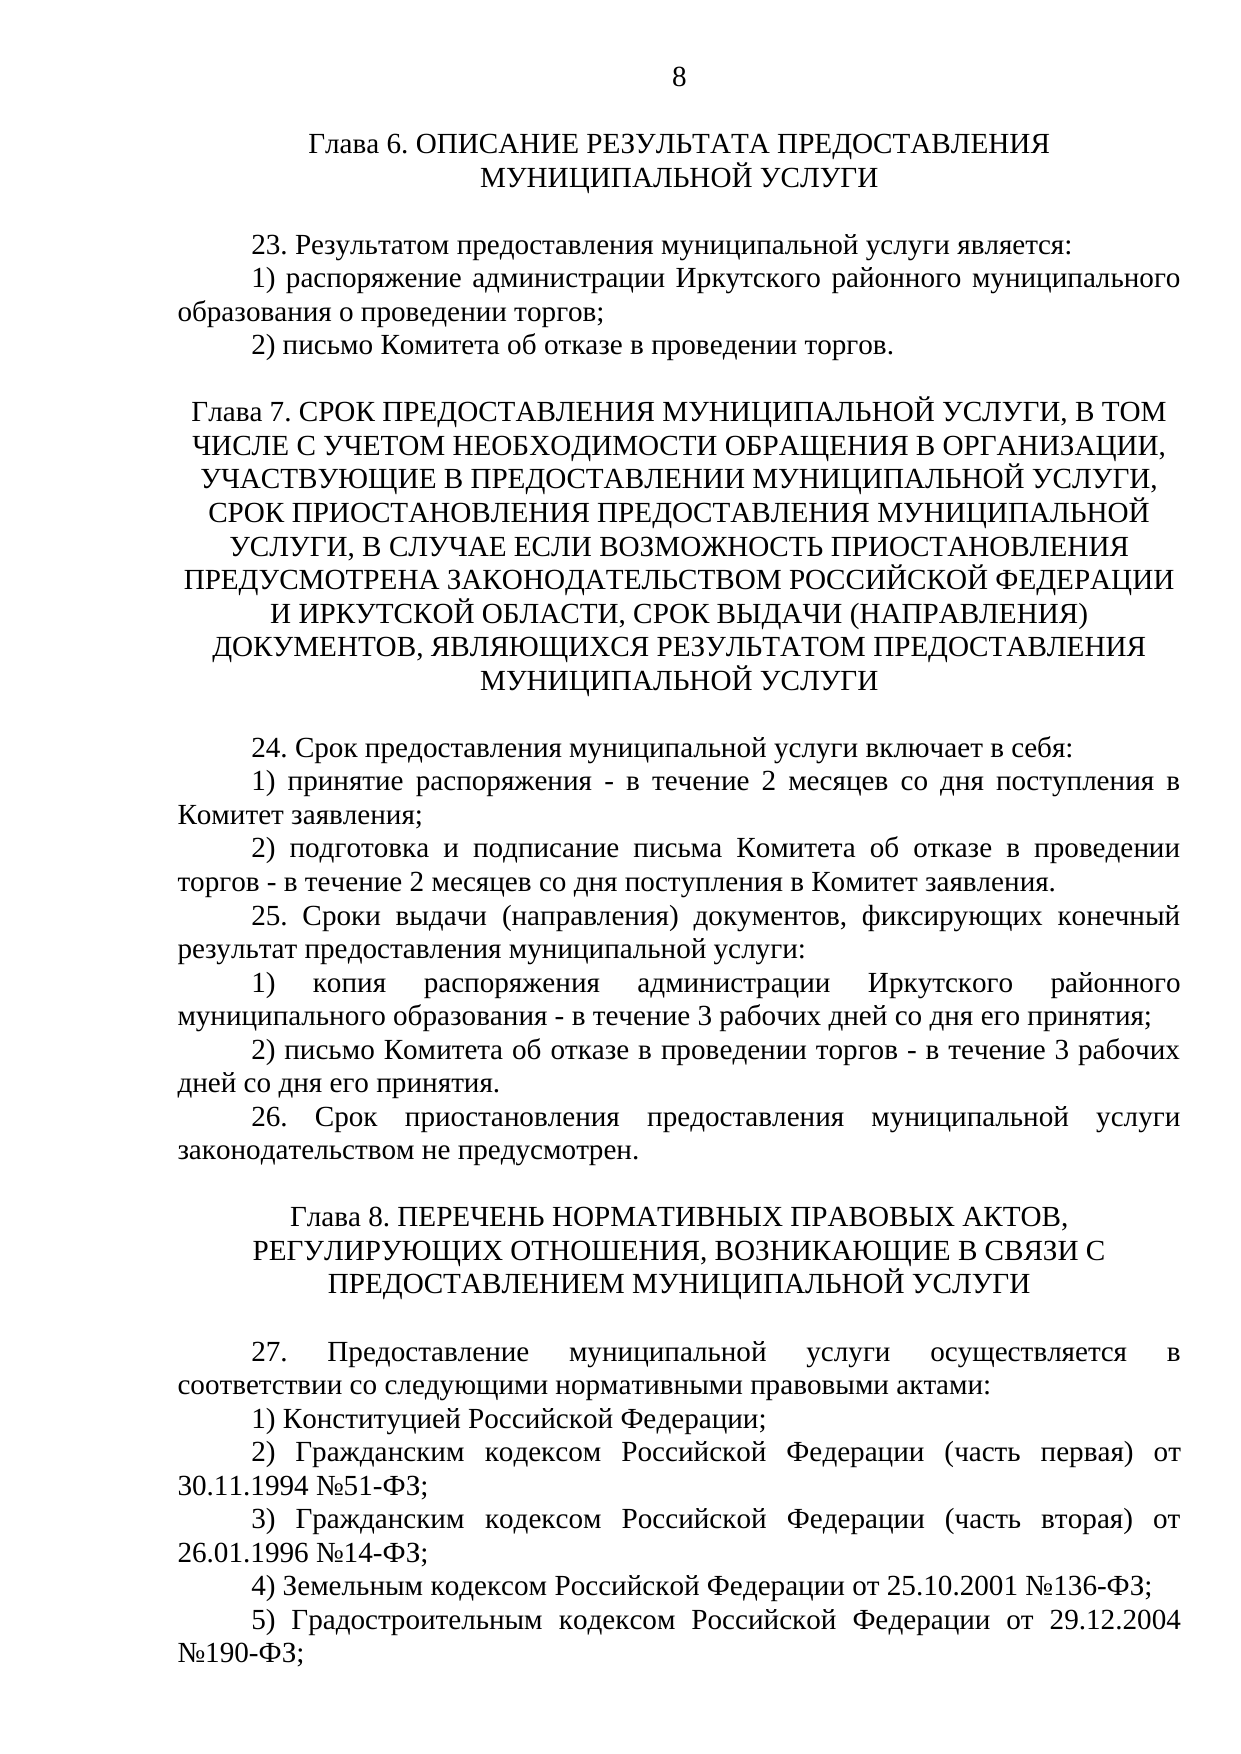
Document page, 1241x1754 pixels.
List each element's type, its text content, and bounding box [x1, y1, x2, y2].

text 24. Срок предоставления муниципальной услуги включает в себя: [177, 730, 1181, 763]
text 2) письмо Комитета об отказе в проведении торгов - в течение 3 рабочих дней со дня его принятия. [177, 1032, 1181, 1099]
text 26. Срок приостановления предоставления муниципальной услуги законодательством не предусмотрен. [177, 1099, 1181, 1166]
text 27. Предоставление муниципальной услуги осуществляется в соответствии со следующими нормативными правовыми актами: [177, 1334, 1181, 1401]
text Глава 8. ПЕРЕЧЕНЬ НОРМАТИВНЫХ ПРАВОВЫХ АКТОВ, РЕГУЛИРУЮЩИХ ОТНОШЕНИЯ, ВОЗНИКАЮЩИЕ В СВЯЗИ С ПРЕДОСТАВЛЕНИЕМ МУНИЦИПАЛЬНОЙ УСЛУГИ [177, 1199, 1181, 1300]
text 3) Гражданским кодексом Российской Федерации (часть вторая) от 26.01.1996 №14-ФЗ; [177, 1501, 1181, 1568]
text 1) распоряжение администрации Иркутского районного муниципального образования о проведении торгов; [177, 260, 1181, 327]
text 2) письмо Комитета об отказе в проведении торгов. [177, 327, 1181, 361]
text 1) принятие распоряжения - в течение 2 месяцев со дня поступления в Комитет заявления; [177, 763, 1181, 831]
text 2) подготовка и подписание письма Комитета об отказе в проведении торгов - в течение 2 месяцев со дня поступления в Комитет заявления. [177, 831, 1181, 898]
text 25. Сроки выдачи (направления) документов, фиксирующих конечный результат предоставления муниципальной услуги: [177, 898, 1181, 965]
text Глава 7. СРОК ПРЕДОСТАВЛЕНИЯ МУНИЦИПАЛЬНОЙ УСЛУГИ, В ТОМ ЧИСЛЕ С УЧЕТОМ НЕОБХОДИМОСТИ ОБРАЩЕНИЯ В ОРГАНИЗАЦИИ, УЧАСТВУЮЩИЕ В ПРЕДОСТАВЛЕНИИ МУНИЦИПАЛЬНОЙ УСЛУГИ, СРОК ПРИОСТАНОВЛЕНИЯ ПРЕДОСТАВЛЕНИЯ МУНИЦИПАЛЬНОЙ УСЛУГИ, В СЛУЧАЕ ЕСЛИ ВОЗМОЖНОСТЬ ПРИОСТАНОВЛЕНИЯ ПРЕДУСМОТРЕНА ЗАКОНОДАТЕЛЬСТВОМ РОССИЙСКОЙ ФЕДЕРАЦИИ И ИРКУТСКОЙ ОБЛАСТИ, СРОК ВЫДАЧИ (НАПРАВЛЕНИЯ) ДОКУМЕНТОВ, ЯВЛЯЮЩИХСЯ РЕЗУЛЬТАТОМ ПРЕДОСТАВЛЕНИЯ МУНИЦИПАЛЬНОЙ УСЛУГИ [177, 394, 1181, 696]
text 1) копия распоряжения администрации Иркутского районного муниципального образования - в течение 3 рабочих дней со дня его принятия; [177, 965, 1181, 1032]
text 5) Градостроительным кодексом Российской Федерации от 29.12.2004 №190-ФЗ; [177, 1602, 1181, 1669]
text 23. Результатом предоставления муниципальной услуги является: [177, 227, 1181, 260]
text 2) Гражданским кодексом Российской Федерации (часть первая) от 30.11.1994 №51-ФЗ; [177, 1434, 1181, 1501]
text 4) Земельным кодексом Российской Федерации от 25.10.2001 №136-ФЗ; [177, 1568, 1181, 1602]
text Глава 6. ОПИСАНИЕ РЕЗУЛЬТАТА ПРЕДОСТАВЛЕНИЯ МУНИЦИПАЛЬНОЙ УСЛУГИ [177, 126, 1181, 193]
text 1) Конституцией Российской Федерации; [177, 1401, 1181, 1434]
